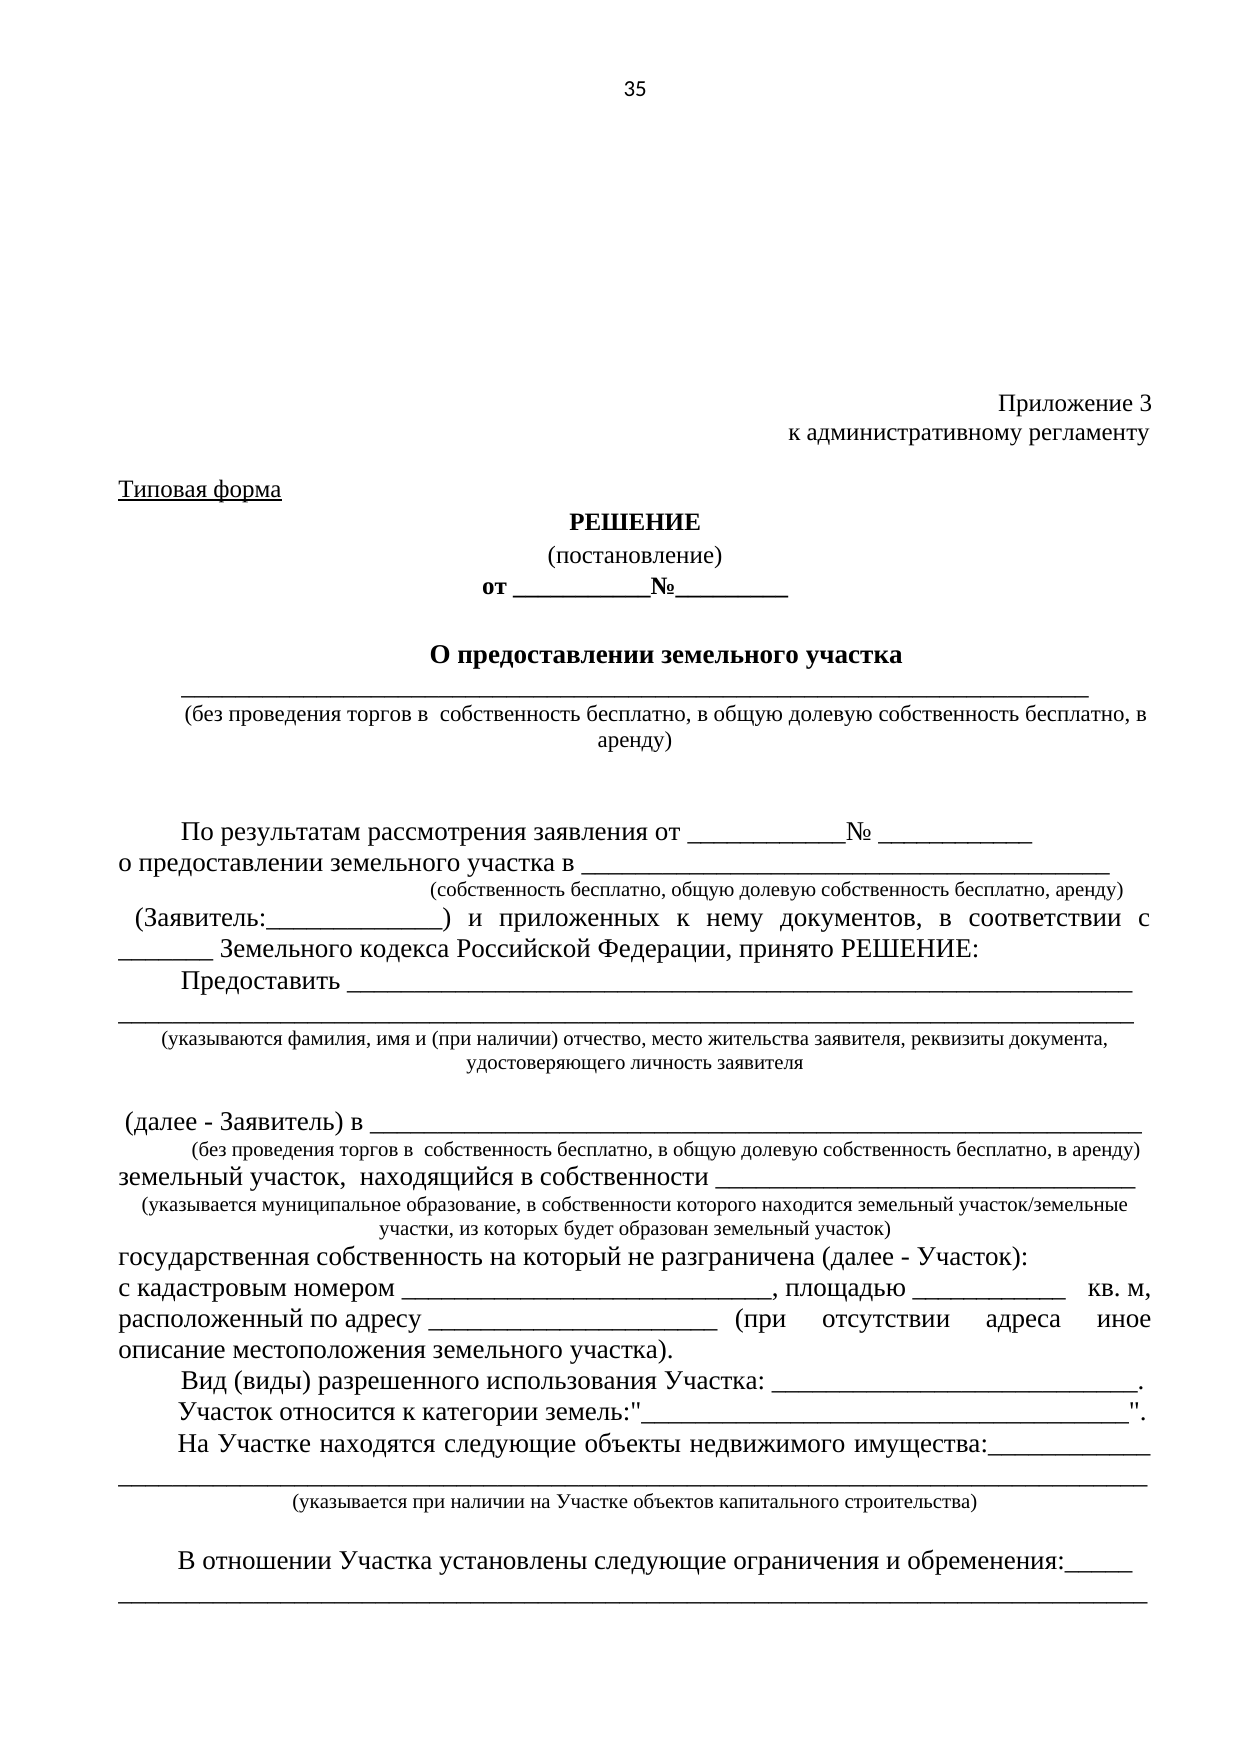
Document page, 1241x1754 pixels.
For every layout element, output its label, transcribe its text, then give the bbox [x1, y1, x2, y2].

text (без проведения торгов в собственность бесплатно, в общую долевую собственность бесплатно, в аренду) [118, 1136, 1152, 1161]
text расположенный по адресу (при отсутствии адреса иное описание местоположения земельного участка). [118, 1302, 1152, 1364]
text Типовая форма [118, 474, 1152, 503]
text ____________________________________________________________________________ [118, 1575, 1152, 1606]
text (собственность бесплатно, общую долевую собственность бесплатно, аренду) [118, 877, 1152, 901]
text (постановление) [118, 540, 1152, 569]
text (указывается муниципальное образование, в собственности которого находится земельный участок/земельные участки, из которых будет образован земельный участок) [118, 1192, 1152, 1240]
text РЕШЕНИЕ [118, 507, 1152, 536]
text На Участке находятся следующие объекты недвижимого имущества:____________ ____________________________________________________________________________ [118, 1427, 1152, 1489]
text Предоставить __________________________________________________________ [118, 964, 1152, 995]
text ___________________________________________________________________________ [118, 995, 1152, 1026]
text с кадастровым номером , площадью кв. м, [118, 1271, 1152, 1302]
text государственная собственность на который не разграничена (далее - Участок): [118, 1240, 1152, 1271]
text Участок относится к категории земель:"____________________________________". [177, 1396, 1152, 1427]
text о предоставлении земельного участка в _______________________________________ [118, 846, 1152, 877]
text земельный участок, находящийся в собственности _______________________________ [118, 1161, 1152, 1192]
text О предоставлении земельного участка ___________________________________________________________________ [118, 638, 1152, 700]
text от ___________№_________ [118, 573, 1152, 600]
text (без проведения торгов в собственность бесплатно, в общую долевую собственность бесплатно, в аренду) [118, 700, 1152, 753]
text (Заявитель:_____________) и приложенных к нему документов, в соответствии с _______ Земельного кодекса Российской Федерации, принято РЕШЕНИЕ: [118, 901, 1152, 964]
text (далее - Заявитель) в _________________________________________________________ [118, 1105, 1152, 1136]
text По результатам рассмотрения заявления от № [118, 815, 1152, 846]
text к административному регламенту [782, 417, 1152, 446]
text Приложение 3 [118, 388, 1152, 417]
text (указывается при наличии на Участке объектов капитального строительства) [118, 1489, 1152, 1513]
text В отношении Участка установлены следующие ограничения и обременения:_____ [118, 1544, 1152, 1575]
text (указываются фамилия, имя и (при наличии) отчество, место жительства заявителя, реквизиты документа, удостоверяющего личность заявителя [118, 1026, 1152, 1074]
text Вид (виды) разрешенного использования Участка: ___________________________. [118, 1364, 1152, 1396]
